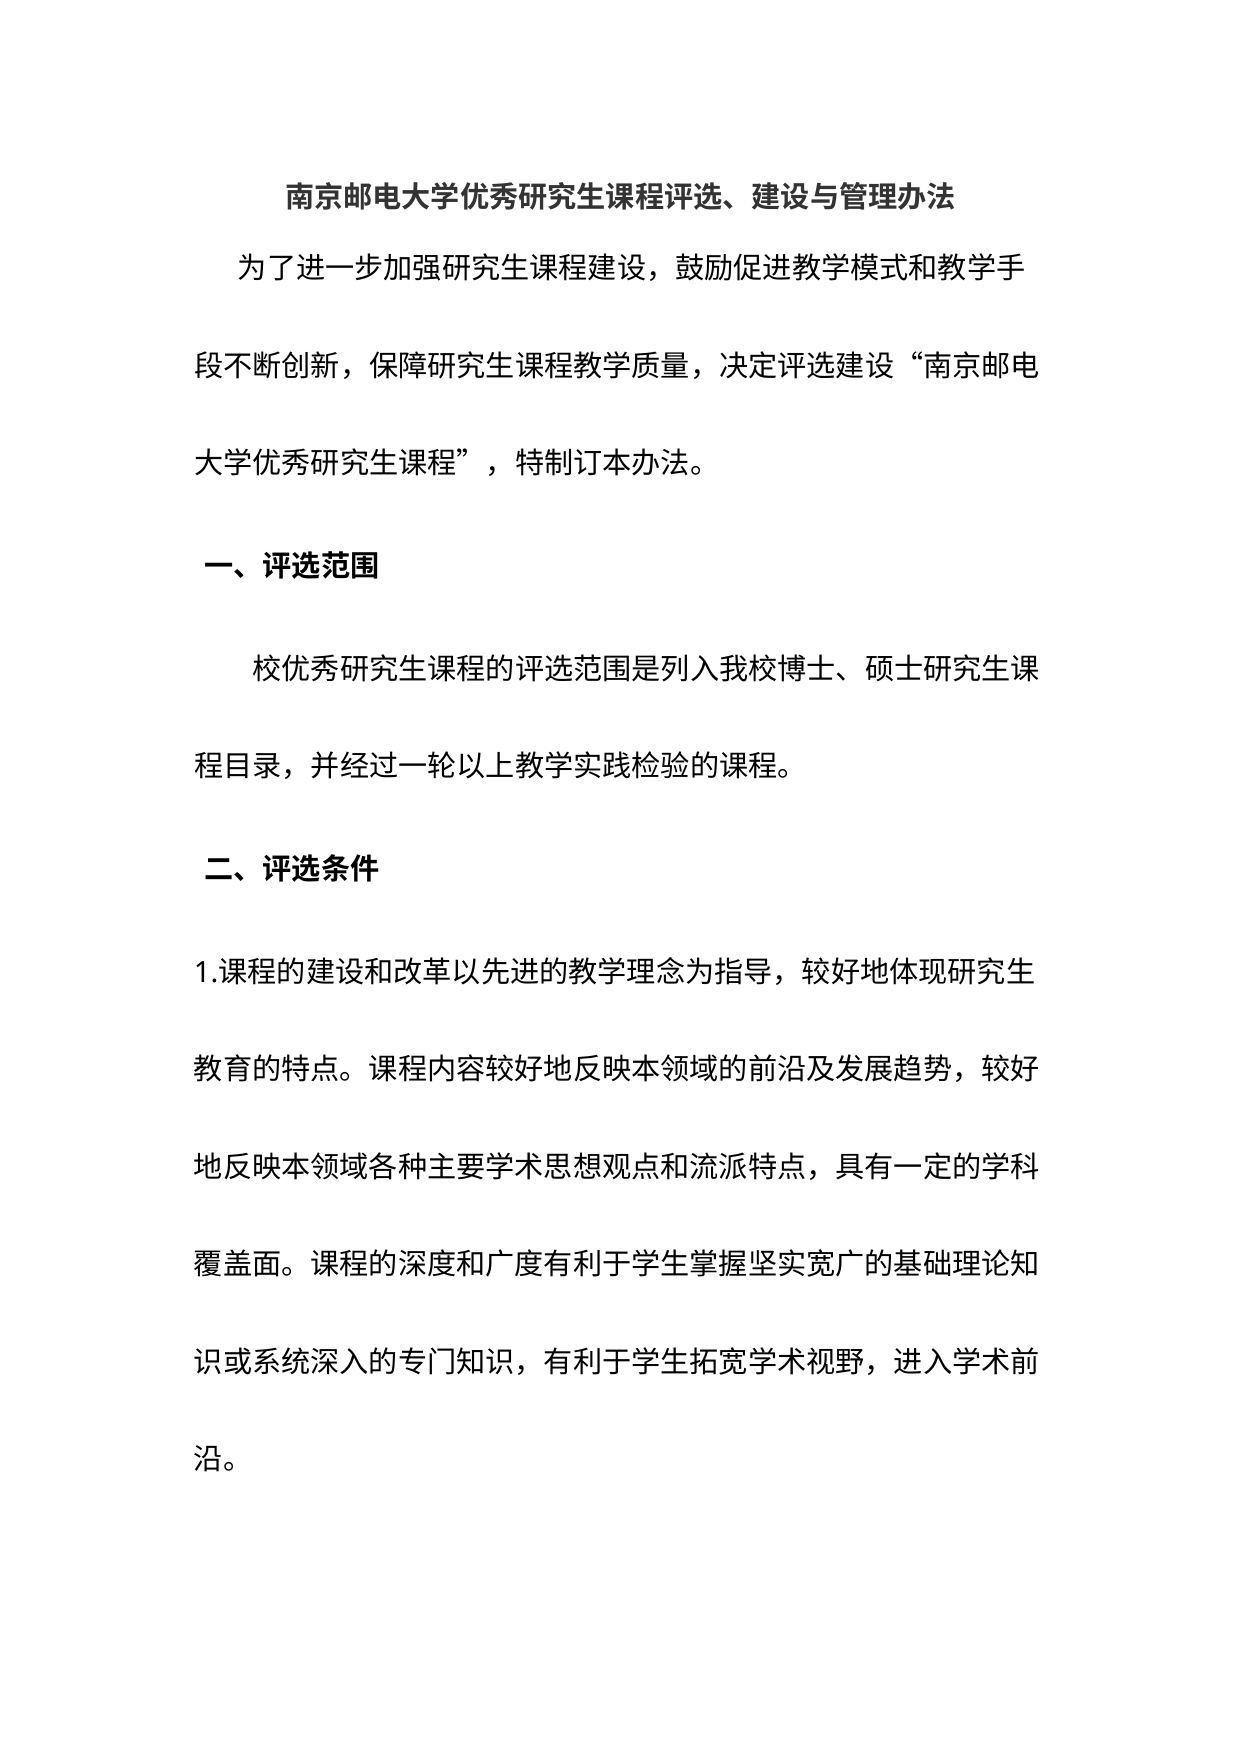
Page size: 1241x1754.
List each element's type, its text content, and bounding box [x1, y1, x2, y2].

text 校优秀研究生课程的评选范围是列入我校博士、硕士研究生课程目录，并经过一轮以上教学实践检验的课程。 [194, 634, 1046, 796]
text 1.课程的建设和改革以先进的教学理念为指导，较好地体现研究生教育的特点。课程内容较好地反映本领域的前沿及发展趋势，较好地反映本领域各种主要学术思想观点和流派特点，具有一定的学科覆盖面。课程的深度和广度有利于学生掌握坚实宽广的基础理论知识或系统深入的专门知识，有利于学生拓宽学术视野，进入学术前沿。 [194, 937, 1046, 1489]
text 一、评选范围 [204, 531, 1036, 596]
text 南京邮电大学优秀研究生课程评选、建设与管理办法 [187, 162, 1053, 227]
text 为了进一步加强研究生课程建设，鼓励促进教学模式和教学手段不断创新，保障研究生课程教学质量，决定评选建设“南京邮电大学优秀研究生课程”，特制订本办法。 [194, 233, 1046, 493]
text 二、评选条件 [204, 834, 1036, 899]
